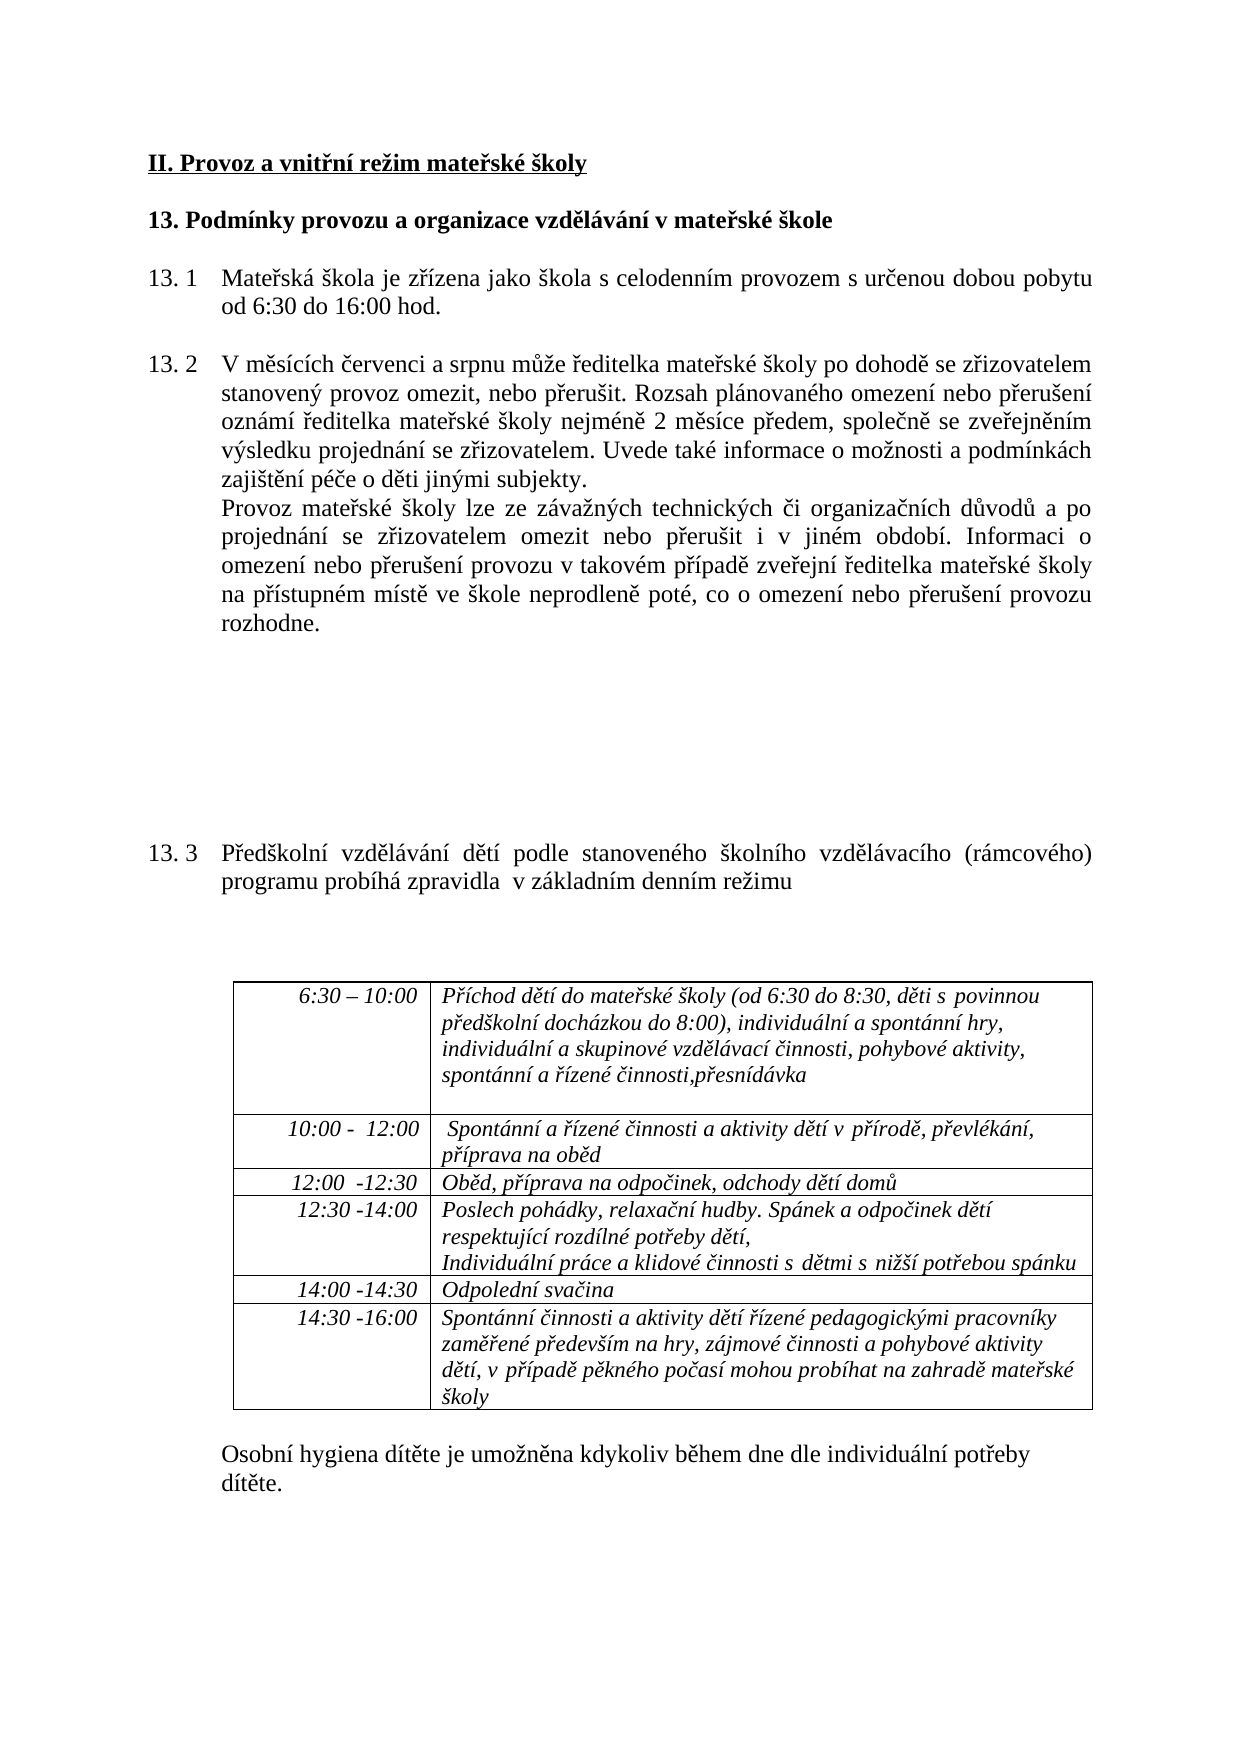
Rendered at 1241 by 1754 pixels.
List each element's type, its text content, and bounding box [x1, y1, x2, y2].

table_cell Oběd, příprava na odpočinek, odchody dětí domů [431, 1169, 1092, 1195]
table_cell 12:30 -14:00 [234, 1196, 430, 1275]
table_cell Spontánní a řízené činnosti a aktivity dětí v přírodě, převlékání, příprava na oběd [431, 1115, 1092, 1168]
text 13. 1 Mateřská škola je zřízena jako škola s celodenním provozem s určenou dobou pobytu od 6:30 do 16:00 hod. [148, 263, 1093, 320]
text Provoz mateřské školy lze ze závažných technických či organizačních důvodů a po projednání se zřizovatelem omezit nebo přerušit i v jiném období. Informaci o omezení nebo přerušení provozu v takovém případě zveřejní ředitelka mateřské školy na přístupném místě ve škole neprodleně poté, co o omezení nebo přerušení provozu rozhodne. [221, 493, 1093, 636]
subtitle II. Provoz a vnitřní režim mateřské školy [148, 148, 1093, 176]
table_header Příchod dětí do mateřské školy (od 6:30 do 8:30, děti s povinnou předškolní docházkou do 8:00), individuální a spontánní hry, individuální a skupinové vzdělávací činnosti, pohybové aktivity, spontánní a řízené činnosti,přesnídávka [431, 983, 1092, 1114]
table_cell 14:30 -16:00 [234, 1304, 430, 1409]
text 13. 2 V měsících červenci a srpnu může ředitelka mateřské školy po dohodě se zřizovatelem stanovený provoz omezit, nebo přerušit. Rozsah plánovaného omezení nebo přerušení oznámí ředitelka mateřské školy nejméně 2 měsíce předem, společně se zveřejněním výsledku projednání se zřizovatelem. Uvede také informace o možnosti a podmínkách zajištění péče o děti jinými subjekty. [148, 349, 1093, 493]
subtitle 13. Podmínky provozu a organizace vzdělávání v mateřské škole [148, 205, 1093, 234]
table_cell 10:00 - 12:00 [234, 1115, 430, 1168]
table_cell 14:00 -14:30 [234, 1276, 430, 1303]
table_cell Spontánní činnosti a aktivity dětí řízené pedagogickými pracovníky zaměřené především na hry, zájmové činnosti a pohybové aktivity dětí, v případě pěkného počasí mohou probíhat na zahradě mateřské školy [431, 1304, 1092, 1409]
table_cell 12:00 -12:30 [234, 1169, 430, 1195]
table_cell Odpolední svačina [431, 1276, 1092, 1303]
text 13. 3 Předškolní vzdělávání dětí podle stanoveného školního vzdělávacího (rámcového) programu probíhá zpravidla v základním denním režimu [148, 838, 1093, 895]
text Osobní hygiena dítěte je umožněna kdykoliv během dne dle individuální potřeby dítěte. [221, 1439, 1093, 1497]
table_header 6:30 – 10:00 [234, 983, 430, 1114]
table_cell Poslech pohádky, relaxační hudby. Spánek a odpočinek dětí respektující rozdílné potřeby dětí, Individuální práce a klidové činnosti s dětmi s nižší potřebou spánku [431, 1196, 1092, 1275]
